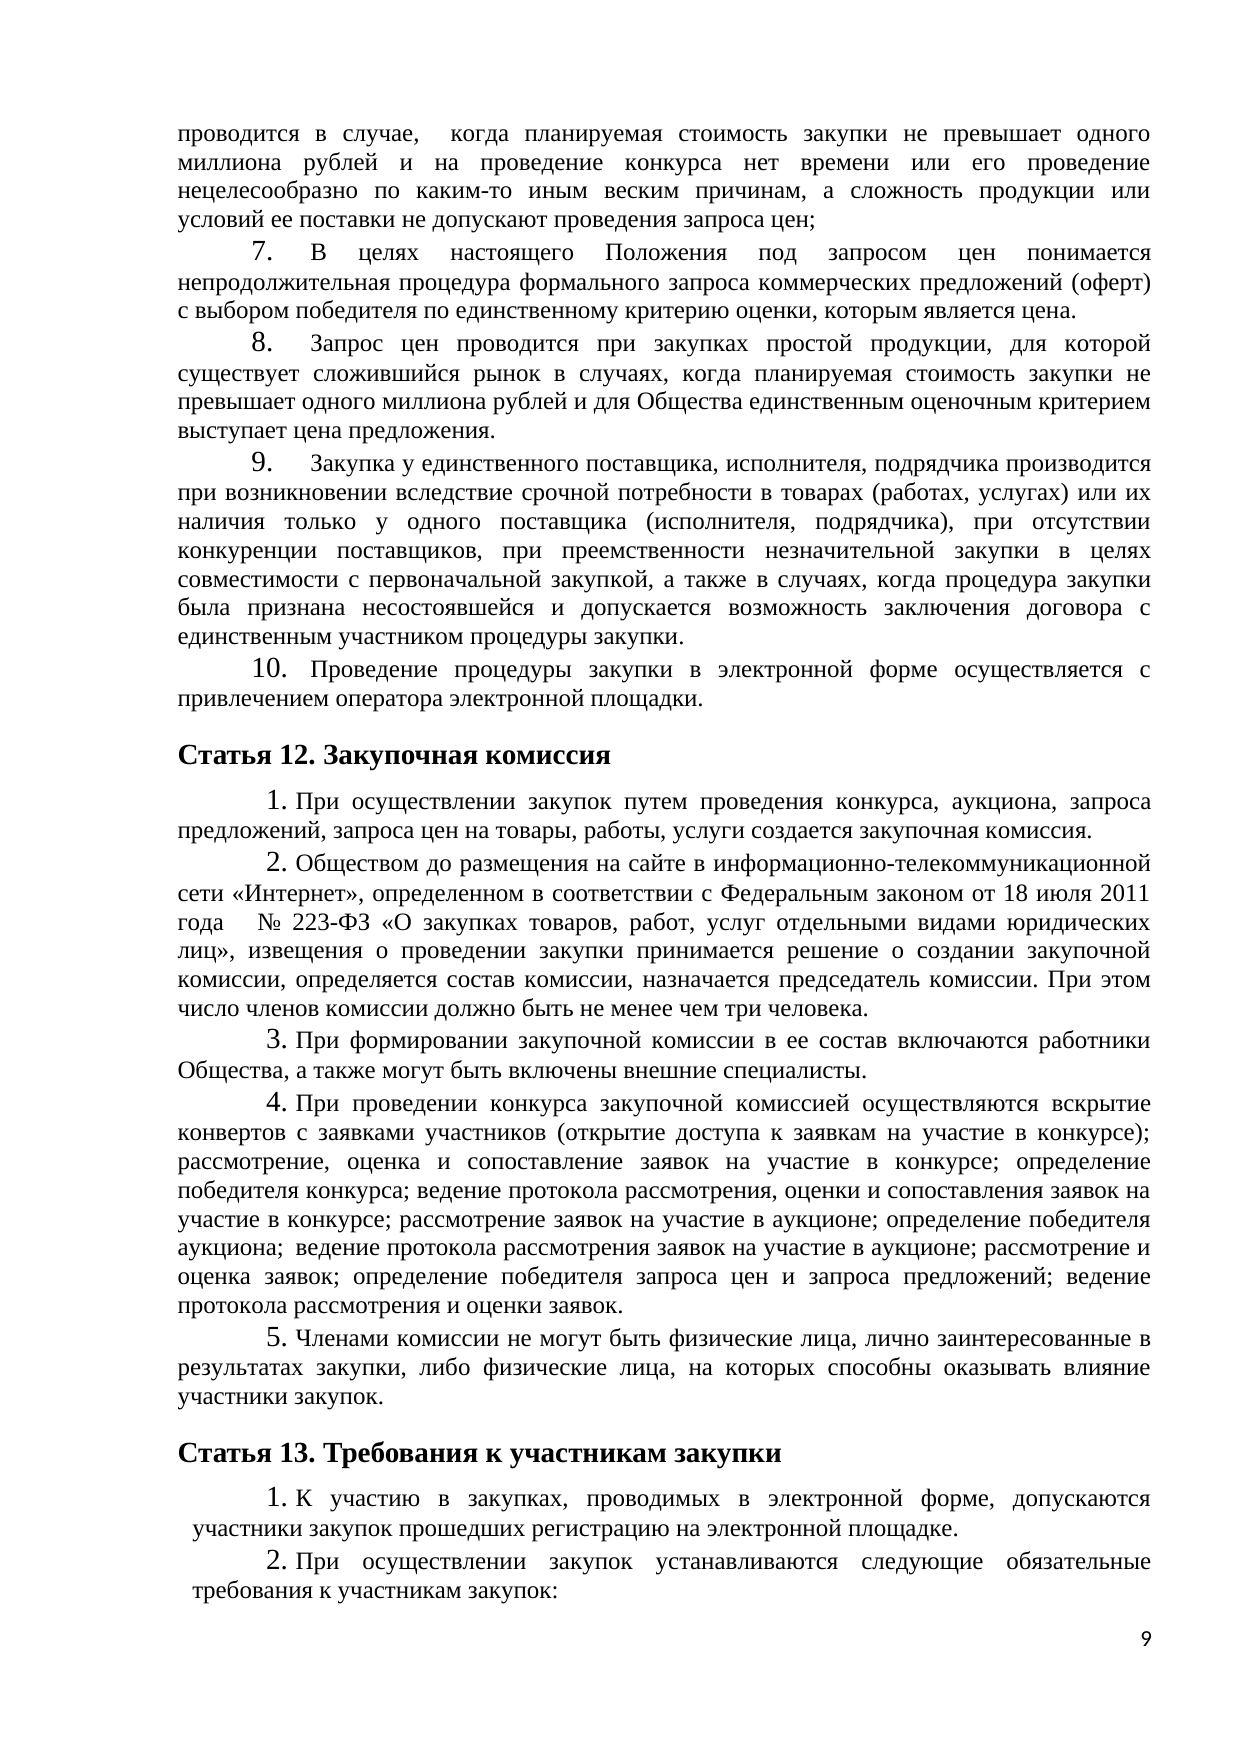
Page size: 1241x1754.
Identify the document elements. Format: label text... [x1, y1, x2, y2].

list К участию в закупках, проводимых в электронной форме, допускаются участники закупок прошедших регистрацию на электронной площадке. [192, 1479, 1152, 1542]
list При проведении конкурса закупочной комиссией осуществляются вскрытие конвертов с заявками участников (открытие доступа к заявкам на участие в конкурсе); рассмотрение, оценка и сопоставление заявок на участие в конкурсе; определение победителя конкурса; ведение протокола рассмотрения, оценки и сопоставления заявок на участие в конкурсе; рассмотрение заявок на участие в аукционе; определение победителя аукциона; ведение протокола рассмотрения заявок на участие в аукционе; рассмотрение и оценка заявок; определение победителя запроса цен и запроса предложений; ведение протокола рассмотрения и оценки заявок. [177, 1084, 1152, 1319]
list При формировании закупочной комиссии в ее состав включаются работники Общества, а также могут быть включены внешние специалисты. [177, 1022, 1152, 1084]
list Закупка у единственного поставщика, исполнителя, подрядчика производится при возникновении вследствие срочной потребности в товарах (работах, услугах) или их наличия только у одного поставщика (исполнителя, подрядчика), при отсутствии конкуренции поставщиков, при преемственности незначительной закупки в целях совместимости с первоначальной закупкой, а также в случаях, когда процедура закупки была признана несостоявшейся и допускается возможность заключения договора с единственным участником процедуры закупки. [177, 444, 1152, 650]
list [177, 118, 1152, 233]
list При осуществлении закупок устанавливаются следующие обязательные требования к участникам закупок: [192, 1542, 1152, 1604]
list В целях настоящего Положения под запросом цен понимается непродолжительная процедура формального запроса коммерческих предложений (оферт) с выбором победителя по единственному критерию оценки, которым является цена. [177, 233, 1152, 324]
list Запрос цен проводится при закупках простой продукции, для которой существует сложившийся рынок в случаях, когда планируемая стоимость закупки не превышает одного миллиона рублей и для Общества единственным оценочным критерием выступает цена предложения. [177, 324, 1152, 444]
list Обществом до размещения на сайте в информационно-телекоммуникационной сети «Интернет», определенном в соответствии с Федеральным законом от 18 июля 2011 года № 223-ФЗ «О закупках товаров, работ, услуг отдельными видами юридических лиц», извещения о проведении закупки принимается решение о создании закупочной комиссии, определяется состав комиссии, назначается председатель комиссии. При этом число членов комиссии должно быть не менее чем три человека. [177, 844, 1152, 1022]
list При осуществлении закупок путем проведения конкурса, аукциона, запроса предложений, запроса цен на товары, работы, услуги создается закупочная комиссия. [177, 782, 1152, 844]
text Статья 12. Закупочная комиссия [177, 737, 1152, 771]
list Проведение процедуры закупки в электронной форме осуществляется с привлечением оператора электронной площадки. [177, 650, 1152, 712]
list Членами комиссии не могут быть физические лица, лично заинтересованные в результатах закупки, либо физические лица, на которых способны оказывать влияние участники закупок. [177, 1319, 1152, 1410]
text Статья 13. Требования к участникам закупки [177, 1435, 1152, 1468]
